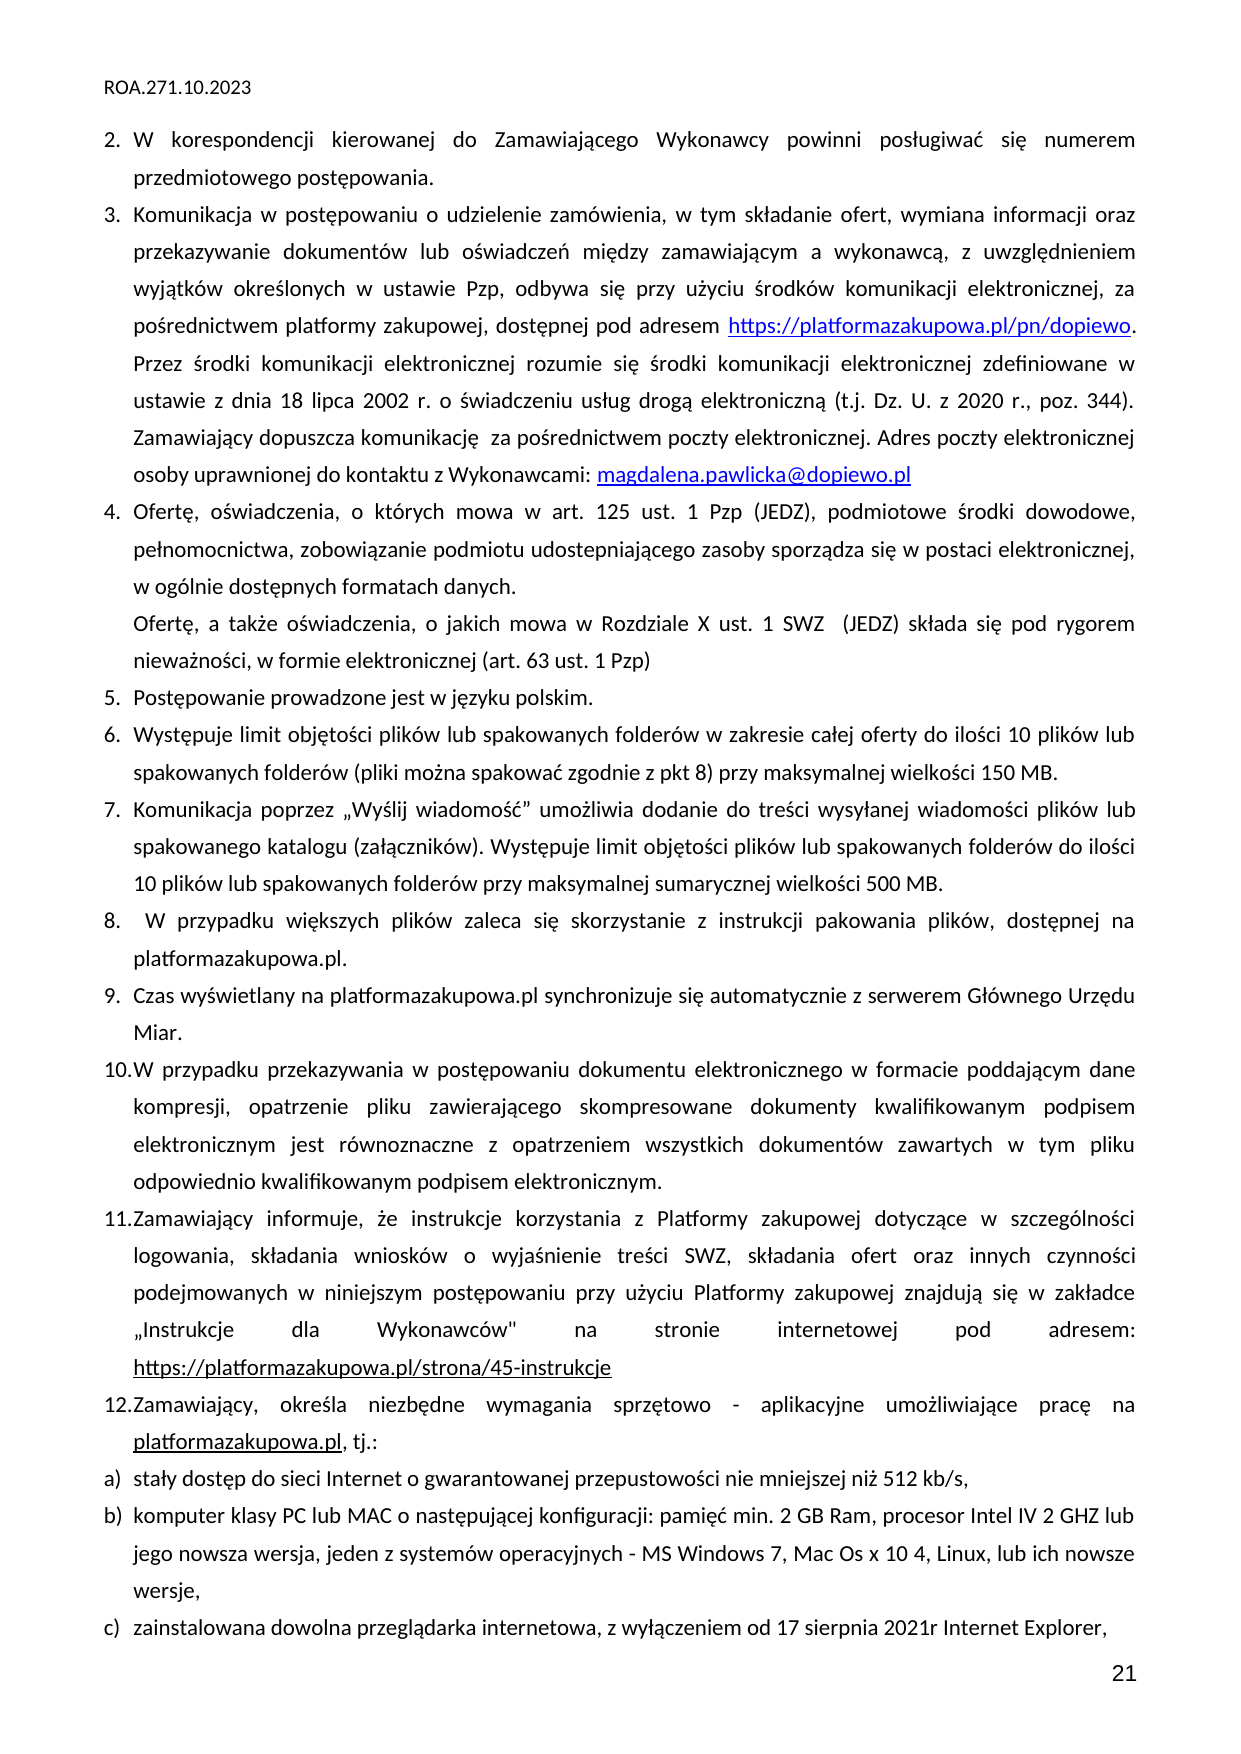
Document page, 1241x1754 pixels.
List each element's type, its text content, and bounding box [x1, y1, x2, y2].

list W korespondencji kierowanej do Zamawiającego Wykonawcy powinni posługiwać się numerem przedmiotowego postępowania. [103, 126, 1137, 191]
list Występuje limit objętości plików lub spakowanych folderów w zakresie całej oferty do ilości 10 plików lub spakowanych folderów (pliki można spakować zgodnie z pkt 8) przy maksymalnej wielkości 150 MB. [103, 721, 1137, 786]
list W przypadku przekazywania w postępowaniu dokumentu elektronicznego w formacie poddającym dane kompresji, opatrzenie pliku zawierającego skompresowane dokumenty kwalifikowanym podpisem elektronicznym jest równoznaczne z opatrzeniem wszystkich dokumentów zawartych w tym pliku odpowiednio kwalifikowanym podpisem elektronicznym. [103, 1055, 1137, 1195]
list W przypadku większych plików zaleca się skorzystanie z instrukcji pakowania plików, dostępnej na platformazakupowa.pl. [103, 907, 1137, 972]
list komputer klasy PC lub MAC o następującej konfiguracji: pamięć min. 2 GB Ram, procesor Intel IV 2 GHZ lub jego nowsza wersja, jeden z systemów operacyjnych - MS Windows 7, Mac Os x 10 4, Linux, lub ich nowsze wersje, [103, 1502, 1137, 1604]
list Czas wyświetlany na platformazakupowa.pl synchronizuje się automatycznie z serwerem Głównego Urzędu Miar. [103, 981, 1137, 1046]
list Ofertę, oświadczenia, o których mowa w art. 125 ust. 1 Pzp (JEDZ), podmiotowe środki dowodowe, pełnomocnictwa, zobowiązanie podmiotu udostepniającego zasoby sporządza się w postaci elektronicznej, w ogólnie dostępnych formatach danych. [103, 497, 1137, 600]
list stały dostęp do sieci Internet o gwarantowanej przepustowości nie mniejszej niż 512 kb/s, [103, 1464, 1137, 1492]
text Ofertę, a także oświadczenia, o jakich mowa w Rozdziale X ust. 1 SWZ (JEDZ) składa się pod rygorem nieważności, w formie elektronicznej (art. 63 ust. 1 Pzp) [133, 609, 1137, 674]
list Komunikacja w postępowaniu o udzielenie zamówienia, w tym składanie ofert, wymiana informacji oraz przekazywanie dokumentów lub oświadczeń między zamawiającym a wykonawcą, z uwzględnieniem wyjątków określonych w ustawie Pzp, odbywa się przy użyciu środków komunikacji elektronicznej, za pośrednictwem platformy zakupowej, dostępnej pod adresem https://platformazakupowa.pl/pn/dopiewo. Przez środki komunikacji elektronicznej rozumie się środki komunikacji elektronicznej zdefiniowane w ustawie z dnia 18 lipca 2002 r. o świadczeniu usług drogą elektroniczną (t.j. Dz. U. z 2020 r., poz. 344). Zamawiający dopuszcza komunikację za pośrednictwem poczty elektronicznej. Adres poczty elektronicznej osoby uprawnionej do kontaktu z Wykonawcami: magdalena.pawlicka@dopiewo.pl [103, 200, 1137, 488]
list Komunikacja poprzez „Wyślij wiadomość” umożliwia dodanie do treści wysyłanej wiadomości plików lub spakowanego katalogu (załączników). Występuje limit objętości plików lub spakowanych folderów do ilości 10 plików lub spakowanych folderów przy maksymalnej sumarycznej wielkości 500 MB. [103, 795, 1137, 897]
list Zamawiający, określa niezbędne wymagania sprzętowo - aplikacyjne umożliwiające pracę na platformazakupowa.pl, tj.: [103, 1390, 1137, 1455]
list Postępowanie prowadzone jest w języku polskim. [103, 683, 1137, 711]
list Zamawiający informuje, że instrukcje korzystania z Platformy zakupowej dotyczące w szczególności logowania, składania wniosków o wyjaśnienie treści SWZ, składania ofert oraz innych czynności podejmowanych w niniejszym postępowaniu przy użyciu Platformy zakupowej znajdują się w zakładce „Instrukcje dla Wykonawców" na stronie internetowej pod adresem: https://platformazakupowa.pl/strona/45-instrukcje [103, 1204, 1137, 1381]
list zainstalowana dowolna przeglądarka internetowa, z wyłączeniem od 17 sierpnia 2021r Internet Explorer, [103, 1613, 1137, 1641]
